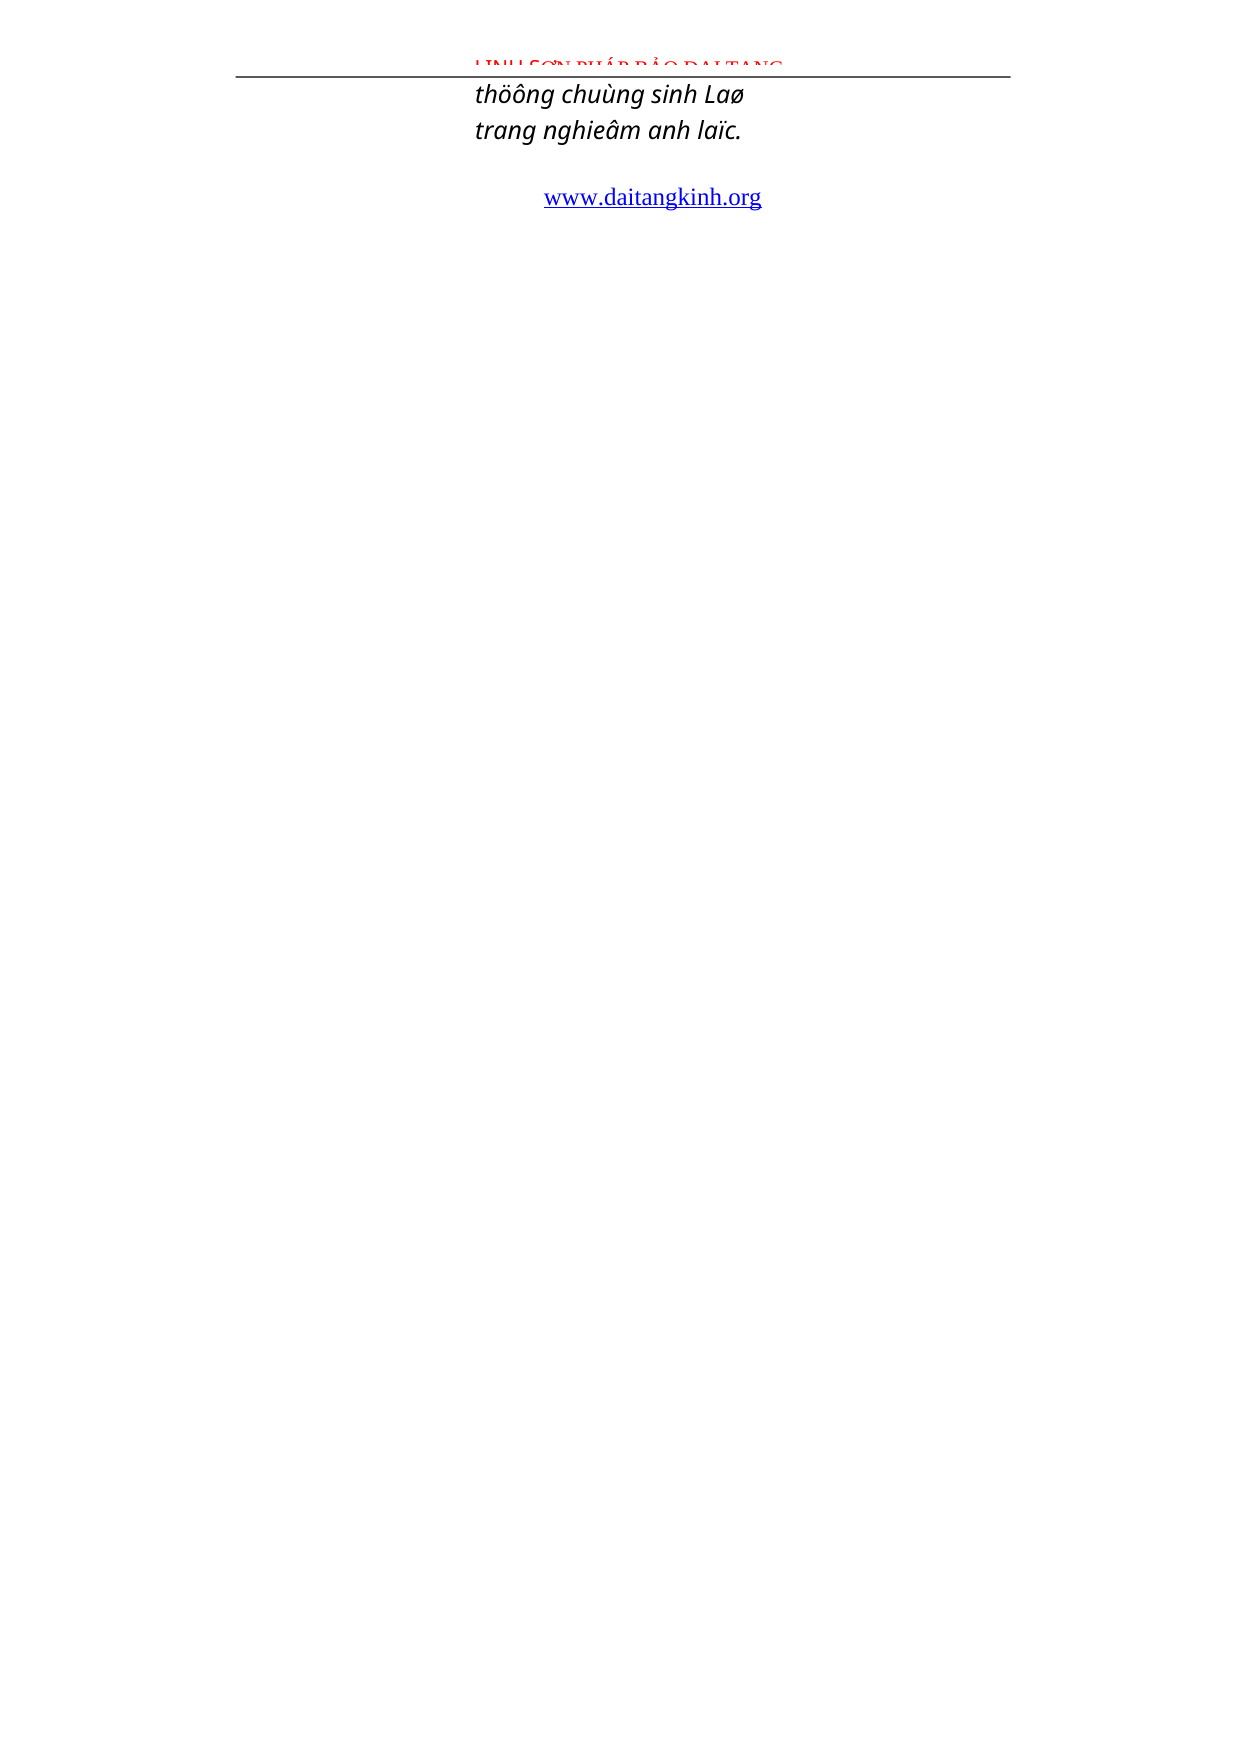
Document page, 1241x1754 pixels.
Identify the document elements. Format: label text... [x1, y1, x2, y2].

text www.daitangkinh.org [318, 182, 987, 211]
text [475, 77, 747, 147]
